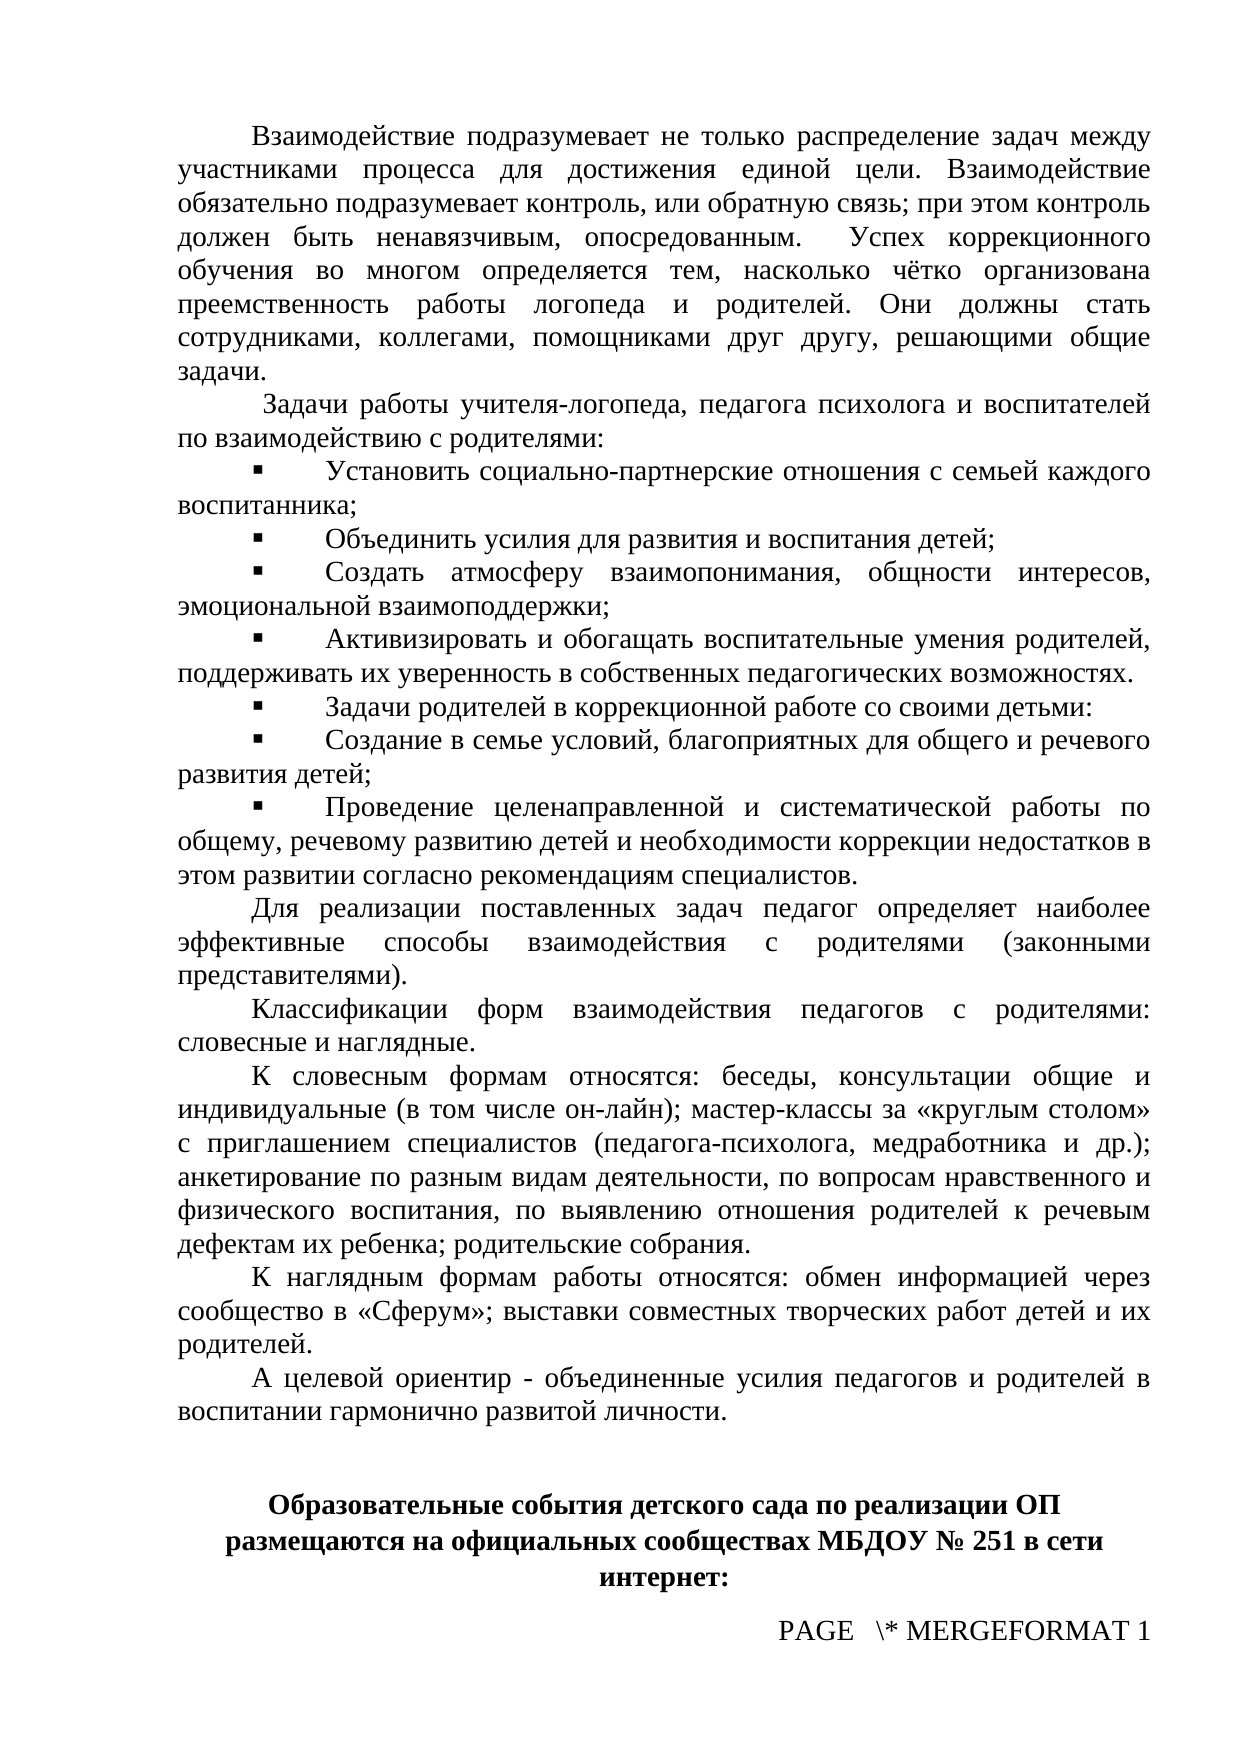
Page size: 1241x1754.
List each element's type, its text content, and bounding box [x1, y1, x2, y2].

list Активизировать и обогащать воспитательные умения родителей, поддерживать их уверенность в собственных педагогических возможностях. [177, 622, 1152, 689]
list А целевой ориентир - объединенные усилия педагогов и родителей в воспитании гармонично развитой личности. [177, 1360, 1152, 1427]
list К словесным формам относятся: беседы, консультации общие и индивидуальные (в том числе он-лайн); мастер-классы за «круглым столом» с приглашением специалистов (педагога-психолога, медработника и др.); анкетирование по разным видам деятельности, по вопросам нравственного и физического воспитания, по выявлению отношения родителей к речевым дефектам их ребенка; родительские собрания. [177, 1058, 1152, 1259]
list Для реализации поставленных задач педагог определяет наиболее эффективные способы взаимодействия с родителями (законными представителями). [177, 890, 1152, 991]
list Проведение целенаправленной и систематической работы по общему, речевому развитию детей и необходимости коррекции недостатков в этом развитии согласно рекомендациям специалистов. [177, 789, 1152, 890]
list Классификации форм взаимодействия педагогов с родителями: словесные и наглядные. [177, 991, 1152, 1058]
list Задачи родителей в коррекционной работе со своими детьми: [177, 689, 1152, 722]
text Задачи работы учителя-логопеда, педагога психолога и воспитателей по взаимодействию с родителями: [177, 386, 1152, 453]
list К наглядным формам работы относятся: обмен информацией через сообщество в «Сферум»; выставки совместных творческих работ детей и их родителей. [177, 1259, 1152, 1360]
list Создание в семье условий, благоприятных для общего и речевого развития детей; [177, 722, 1152, 789]
list Создать атмосферу взаимопонимания, общности интересов, эмоциональной взаимоподдержки; [177, 554, 1152, 622]
list Объединить усилия для развития и воспитания детей; [177, 521, 1152, 554]
list Установить социально-партнерские отношения с семьей каждого воспитанника; [177, 453, 1152, 521]
text Образовательные события детского сада по реализации ОП размещаются на официальных сообществах МБДОУ № 251 в сети интернет: [177, 1487, 1152, 1593]
text Взаимодействие подразумевает не только распределение задач между участниками процесса для достижения единой цели. Взаимодействие обязательно подразумевает контроль, или обратную связь; при этом контроль должен быть ненавязчивым, опосредованным. Успех коррекционного обучения во многом определяется тем, насколько чётко организована преемственность работы логопеда и родителей. Они должны стать сотрудниками, коллегами, помощниками друг другу, решающими общие задачи. [177, 118, 1152, 386]
